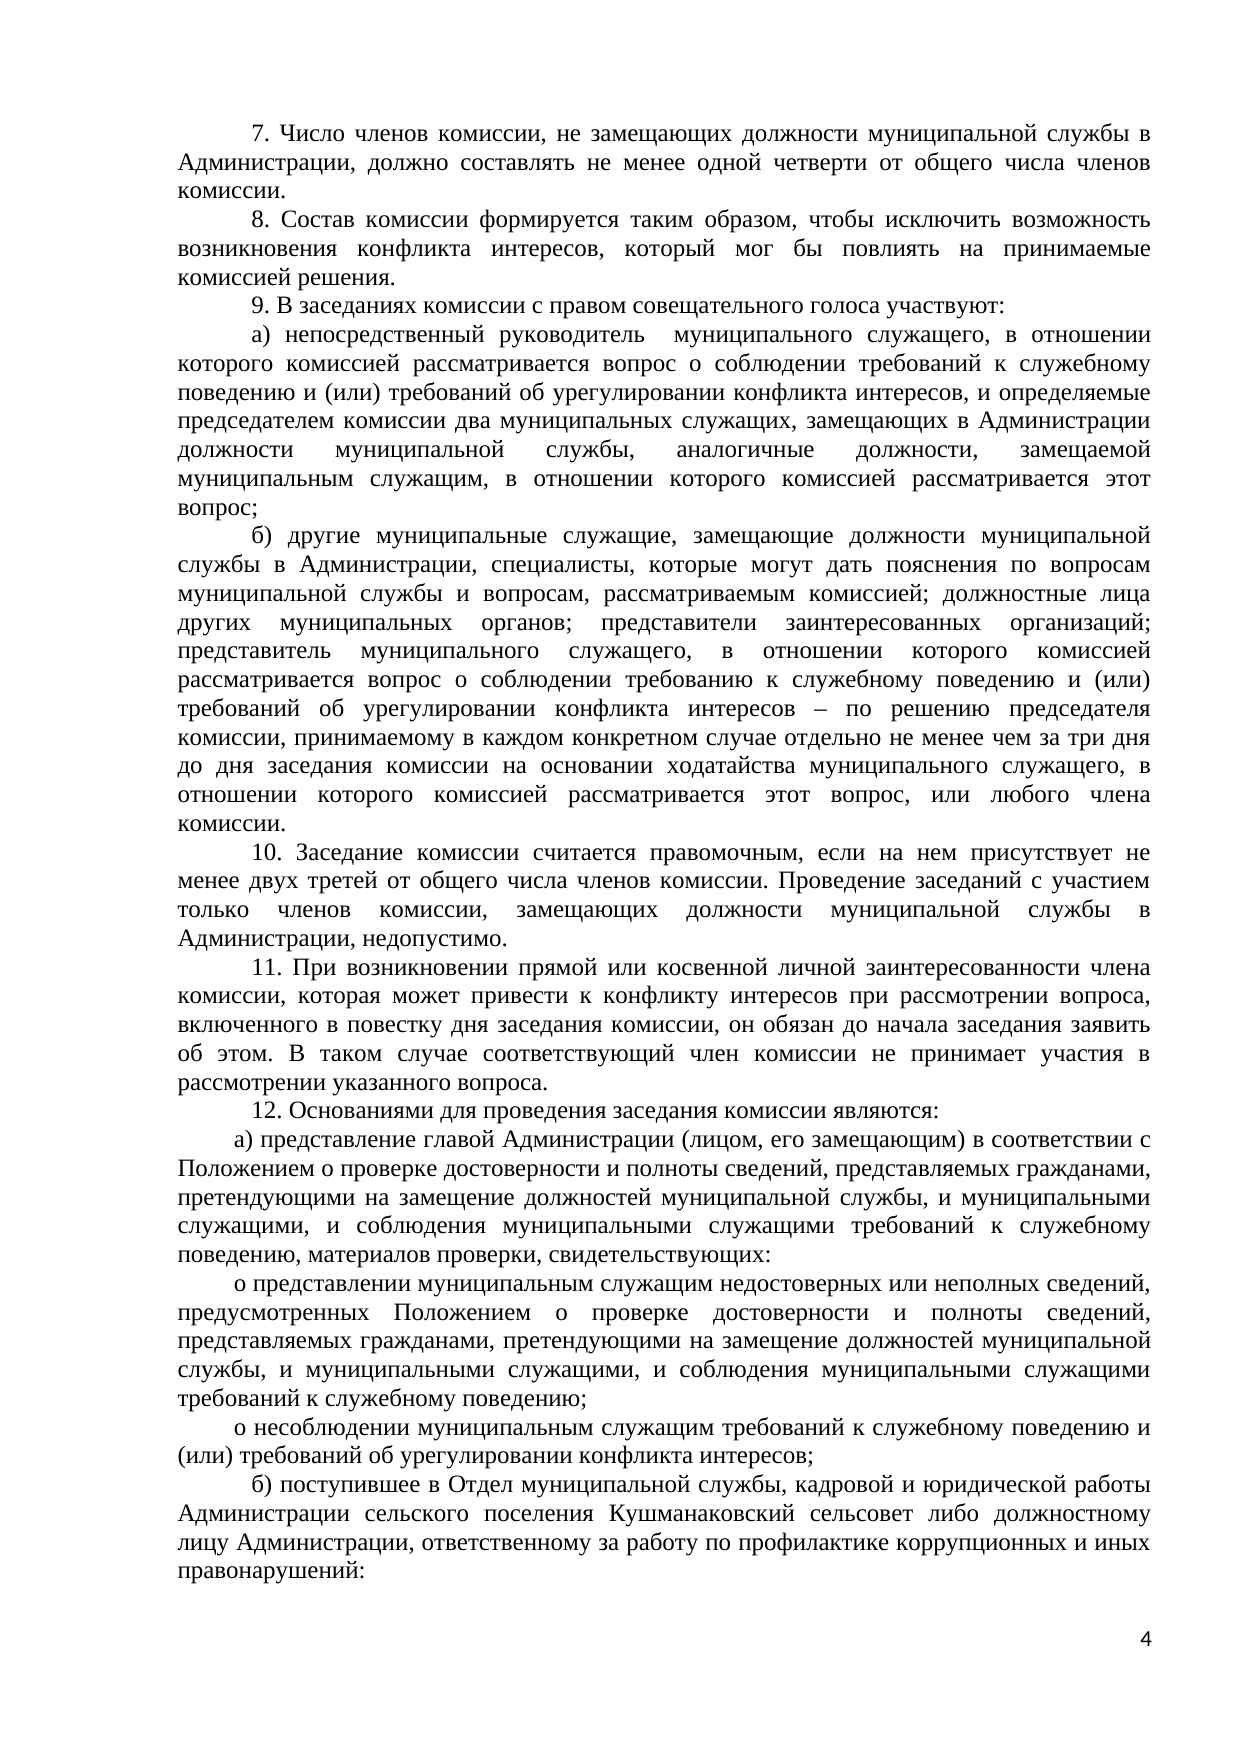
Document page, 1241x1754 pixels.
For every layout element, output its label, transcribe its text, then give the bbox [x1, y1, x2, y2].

text 9. В заседаниях комиссии с правом совещательного голоса участвуют: [177, 291, 1152, 319]
text б) другие муниципальные служащие, замещающие должности муниципальной службы в Администрации, специалисты, которые могут дать пояснения по вопросам муниципальной службы и вопросам, рассматриваемым комиссией; должностные лица других муниципальных органов; представители заинтересованных организаций; представитель муниципального служащего, в отношении которого комиссией рассматривается вопрос о соблюдении требованию к служебному поведению и (или) требований об урегулировании конфликта интересов – по решению председателя комиссии, принимаемому в каждом конкретном случае отдельно не менее чем за три дня до дня заседания комиссии на основании ходатайства муниципального служащего, в отношении которого комиссией рассматривается этот вопрос, или любого члена комиссии. [177, 521, 1152, 837]
text 10. Заседание комиссии считается правомочным, если на нем присутствует не менее двух третей от общего числа членов комиссии. Проведение заседаний с участием только членов комиссии, замещающих должности муниципальной службы в Администрации, недопустимо. [177, 837, 1152, 952]
text а) представление главой Администрации (лицом, его замещающим) в соответствии с Положением о проверке достоверности и полноты сведений, представляемых гражданами, претендующими на замещение должностей муниципальной службы, и муниципальными служащими, и соблюдения муниципальными служащими требований к служебному поведению, материалов проверки, свидетельствующих: [177, 1124, 1152, 1268]
text 8. Состав комиссии формируется таким образом, чтобы исключить возможность возникновения конфликта интересов, который мог бы повлиять на принимаемые комиссией решения. [177, 204, 1152, 291]
text о представлении муниципальным служащим недостоверных или неполных сведений, предусмотренных Положением о проверке достоверности и полноты сведений, представляемых гражданами, претендующими на замещение должностей муниципальной службы, и муниципальными служащими, и соблюдения муниципальными служащими требований к служебному поведению; [177, 1268, 1152, 1412]
text а) непосредственный руководитель муниципального служащего, в отношении которого комиссией рассматривается вопрос о соблюдении требований к служебному поведению и (или) требований об урегулировании конфликта интересов, и определяемые председателем комиссии два муниципальных служащих, замещающих в Администрации должности муниципальной службы, аналогичные должности, замещаемой муниципальным служащим, в отношении которого комиссией рассматривается этот вопрос; [177, 319, 1152, 521]
text б) поступившее в Отдел муниципальной службы, кадровой и юридической работы Администрации сельского поселения Кушманаковский сельсовет либо должностному лицу Администрации, ответственному за работу по профилактике коррупционных и иных правонарушений: [177, 1469, 1152, 1584]
text 7. Число членов комиссии, не замещающих должности муниципальной службы в Администрации, должно составлять не менее одной четверти от общего числа членов комиссии. [177, 118, 1152, 204]
text 12. Основаниями для проведения заседания комиссии являются: [177, 1096, 1152, 1124]
text 11. При возникновении прямой или косвенной личной заинтересованности члена комиссии, которая может привести к конфликту интересов при рассмотрении вопроса, включенного в повестку дня заседания комиссии, он обязан до начала заседания заявить об этом. В таком случае соответствующий член комиссии не принимает участия в рассмотрении указанного вопроса. [177, 952, 1152, 1096]
text о несоблюдении муниципальным служащим требований к служебному поведению и (или) требований об урегулировании конфликта интересов; [177, 1412, 1152, 1469]
